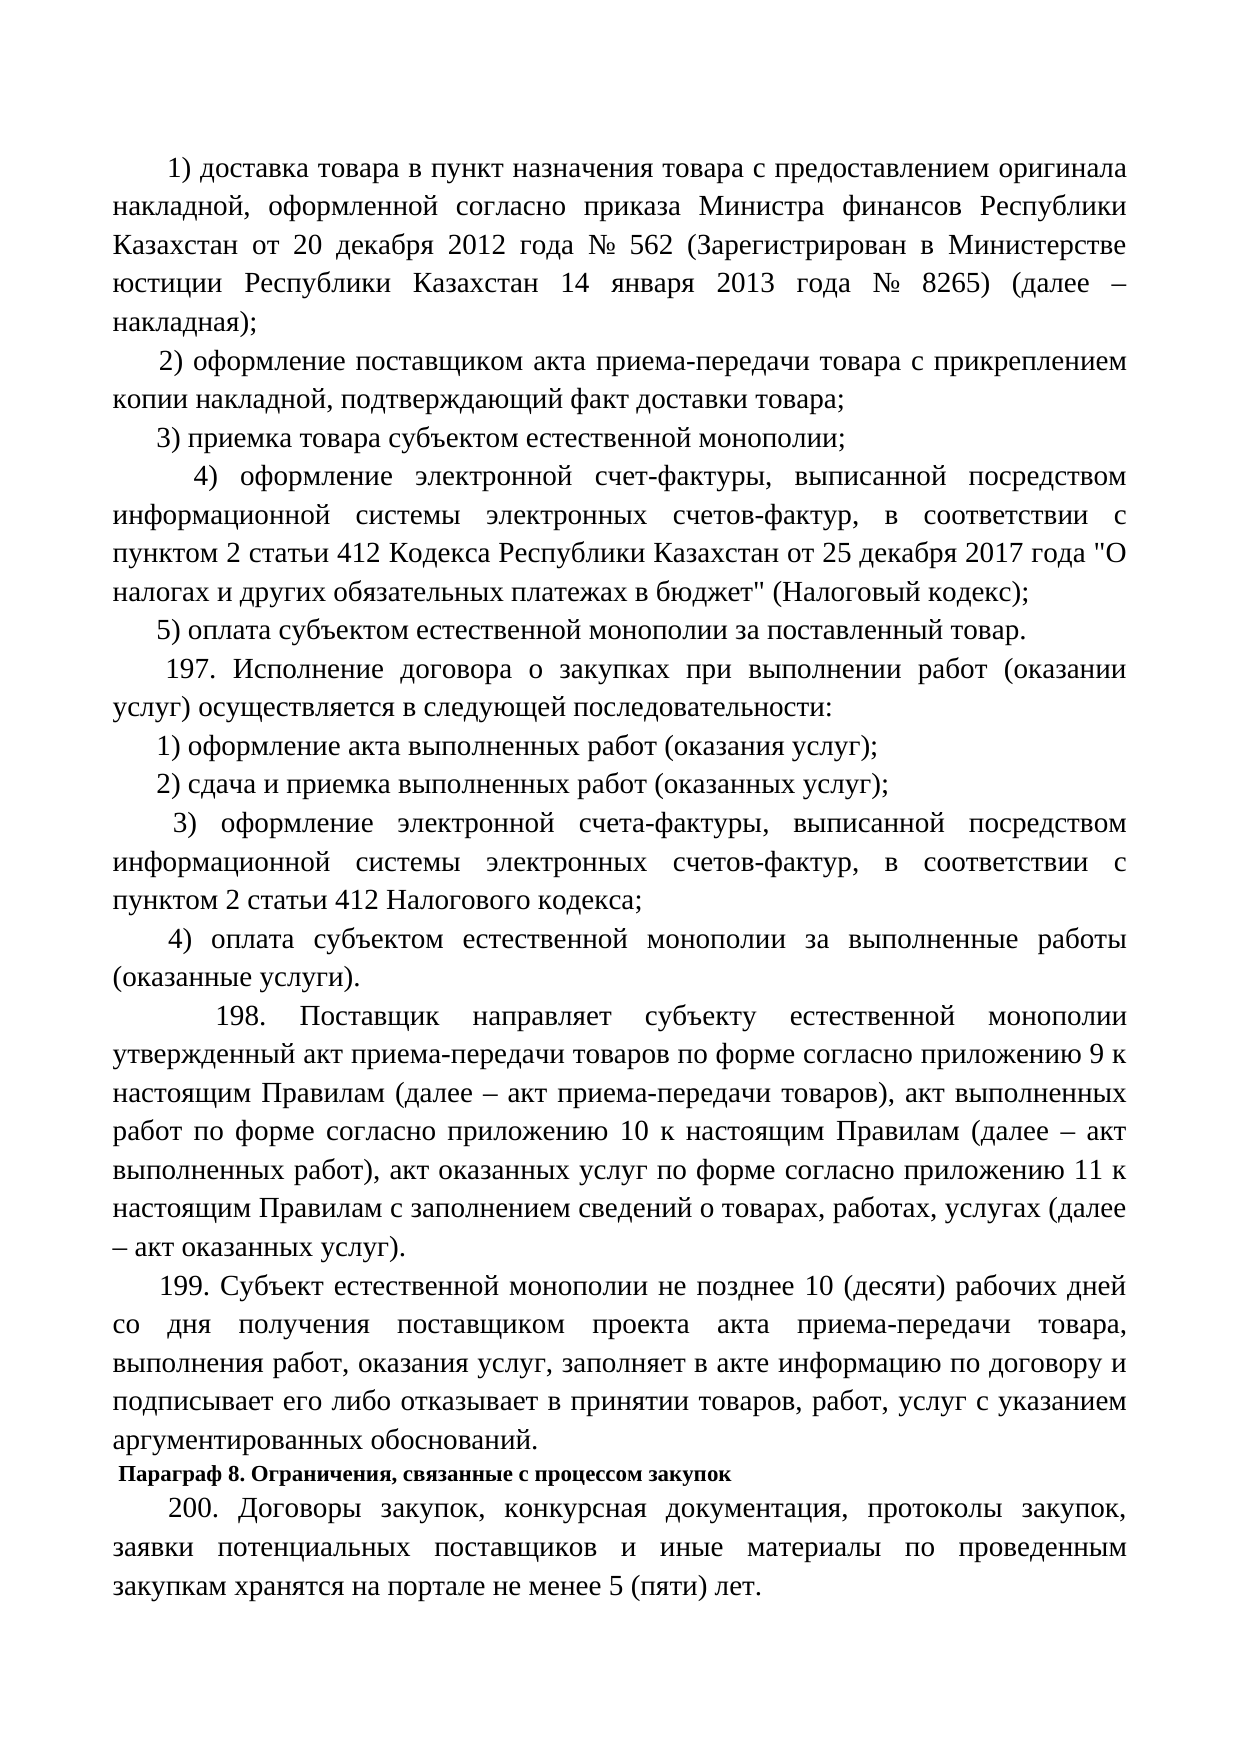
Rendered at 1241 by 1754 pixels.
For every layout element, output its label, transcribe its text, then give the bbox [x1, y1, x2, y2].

text Параграф 8. Ограничения, связанные с процессом закупок [112, 1460, 1128, 1487]
text 4) оформление электронной счет-фактуры, выписанной посредством информационной системы электронных счетов-фактур, в соответствии с пунктом 2 статьи 412 Кодекса Республики Казахстан от 25 декабря 2017 года "О налогах и других обязательных платежах в бюджет" (Налоговый кодекс); [112, 458, 1128, 607]
text 198. Поставщик направляет субъекту естественной монополии утвержденный акт приема-передачи товаров по форме согласно приложению 9 к настоящим Правилам (далее – акт приема-передачи товаров), акт выполненных работ по форме согласно приложению 10 к настоящим Правилам (далее – акт выполненных работ), акт оказанных услуг по форме согласно приложению 11 к настоящим Правилам с заполнением сведений о товарах, работах, услугах (далее – акт оказанных услуг). [112, 998, 1128, 1263]
text 3) приемка товара субъектом естественной монополии; [112, 420, 1128, 453]
text 3) оформление электронной счета-фактуры, выписанной посредством информационной системы электронных счетов-фактур, в соответствии с пунктом 2 статьи 412 Налогового кодекса; [112, 805, 1128, 916]
text 1) оформление акта выполненных работ (оказания услуг); [112, 728, 1128, 762]
text 4) оплата субъектом естественной монополии за выполненные работы (оказанные услуги). [112, 921, 1128, 993]
text 2) оформление поставщиком акта приема-передачи товара с прикреплением копии накладной, подтверждающий факт доставки товара; [112, 343, 1128, 415]
text 200. Договоры закупок, конкурсная документация, протоколы закупок, заявки потенциальных поставщиков и иные материалы по проведенным закупкам хранятся на портале не менее 5 (пяти) лет. [112, 1491, 1128, 1601]
text 5) оплата субъектом естественной монополии за поставленный товар. [112, 612, 1128, 646]
text 2) сдача и приемка выполненных работ (оказанных услуг); [112, 767, 1128, 800]
text 199. Субъект естественной монополии не позднее 10 (десяти) рабочих дней со дня получения поставщиком проекта акта приема-передачи товара, выполнения работ, оказания услуг, заполняет в акте информацию по договору и подписывает его либо отказывает в принятии товаров, работ, услуг с указанием аргументированных обоснований. [112, 1268, 1128, 1455]
text 1) доставка товара в пункт назначения товара с предоставлением оригинала накладной, оформленной согласно приказа Министра финансов Республики Казахстан от 20 декабря 2012 года № 562 (Зарегистрирован в Министерстве юстиции Республики Казахстан 14 января 2013 года № 8265) (далее – накладная); [112, 150, 1128, 338]
text 197. Исполнение договора о закупках при выполнении работ (оказании услуг) осуществляется в следующей последовательности: [112, 651, 1128, 723]
